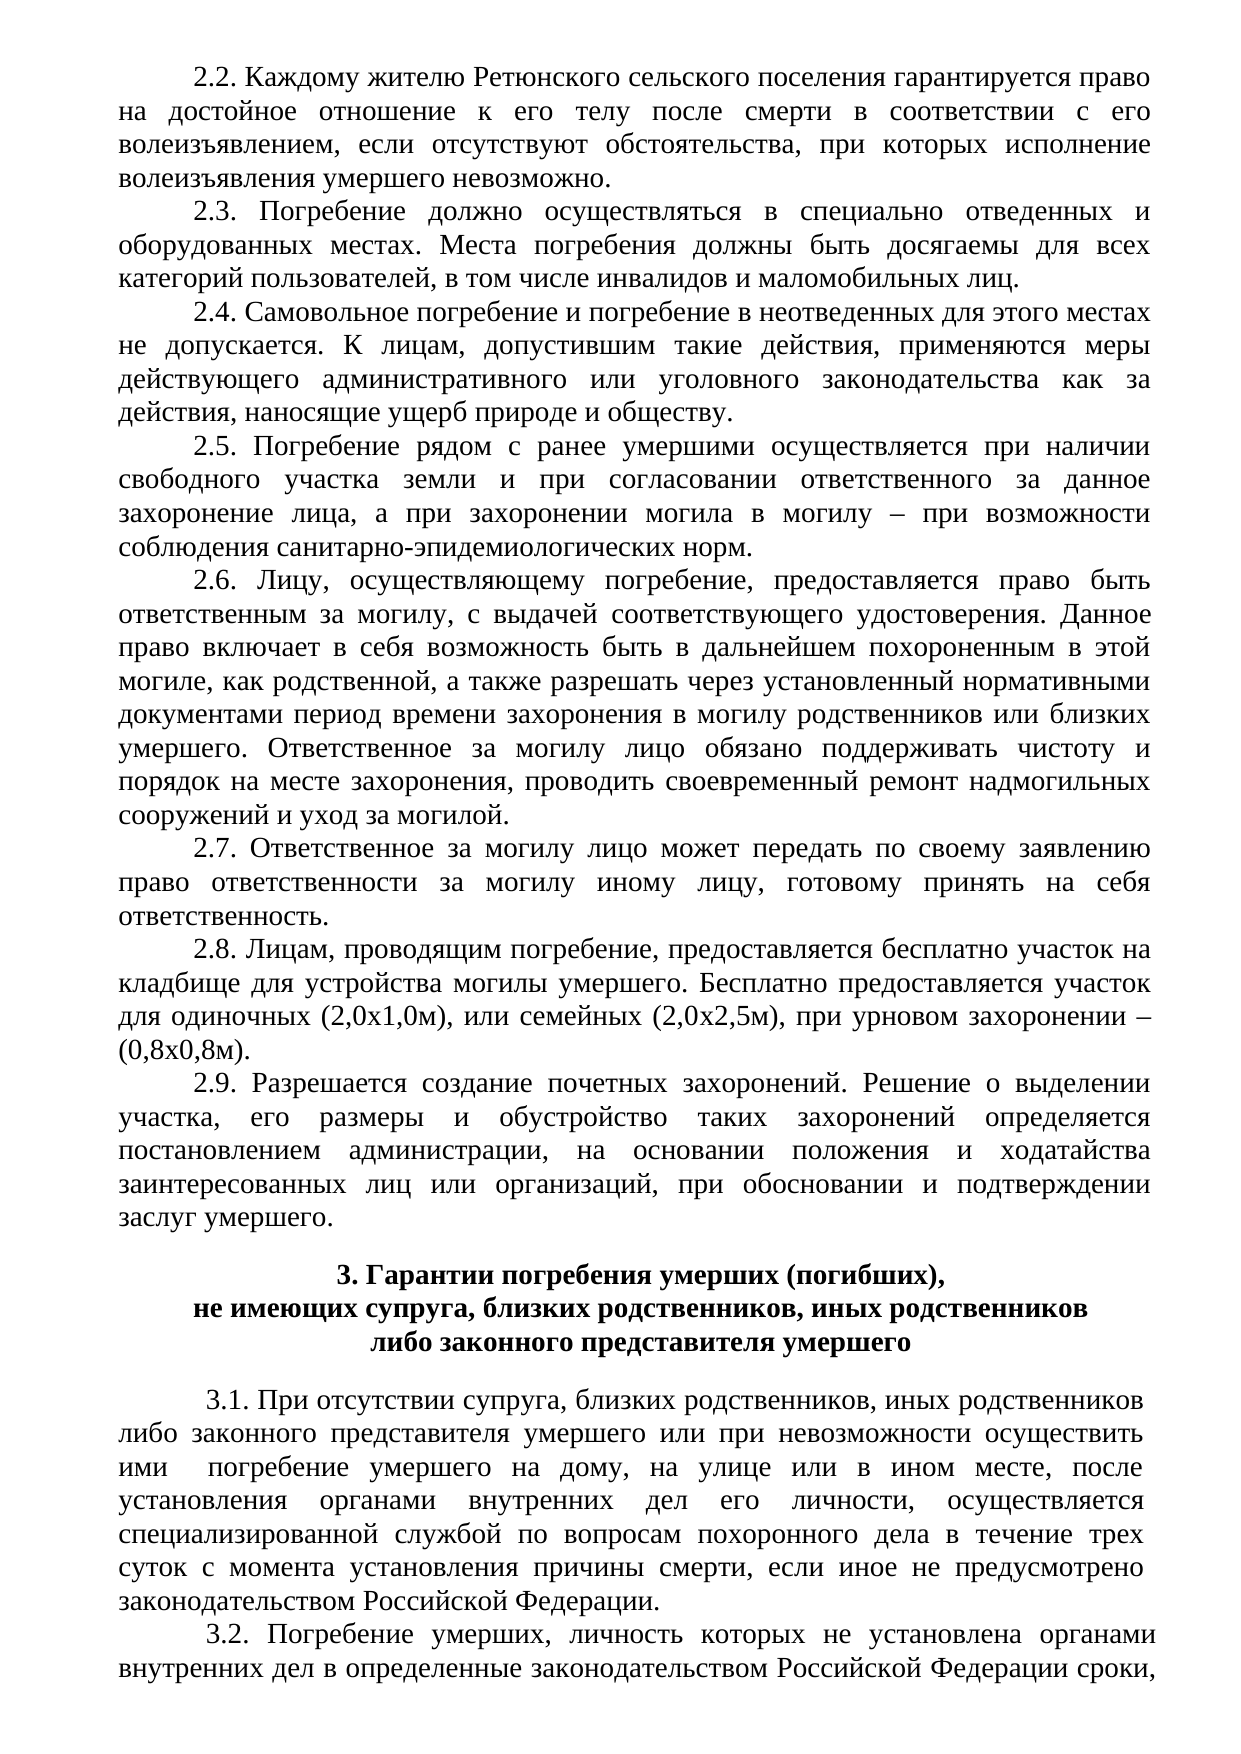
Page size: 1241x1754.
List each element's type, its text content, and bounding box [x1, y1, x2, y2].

text 2.6. Лицу, осуществляющему погребение, предоставляется право быть ответственным за могилу, с выдачей соответствующего удостоверения. Данное право включает в себя возможность быть в дальнейшем похороненным в этой могиле, как родственной, а также разрешать через установленный нормативными документами период времени захоронения в могилу родственников или близких умершего. Ответственное за могилу лицо обязано поддерживать чистоту и порядок на месте захоронения, проводить своевременный ремонт надмогильных сооружений и уход за могилой. [118, 562, 1152, 831]
text 2.5. Погребение рядом с ранее умершими осуществляется при наличии свободного участка земли и при согласовании ответственного за данное захоронение лица, а при захоронении могила в могилу – при возможности соблюдения санитарно-эпидемиологических норм. [118, 428, 1152, 562]
text 2.3. Погребение должно осуществляться в специально отведенных и оборудованных местах. Места погребения должны быть досягаемы для всех категорий пользователей, в том числе инвалидов и маломобильных лиц. [118, 193, 1152, 294]
text либо законного представителя умершего [118, 1324, 1163, 1358]
text 2.7. Ответственное за могилу лицо может передать по своему заявлению право ответственности за могилу иному лицу, готовому принять на себя ответственность. [118, 831, 1152, 931]
text 2.4. Самовольное погребение и погребение в неотведенных для этого местах не допускается. К лицам, допустившим такие действия, применяются меры действующего административного или уголовного законодательства как за действия, наносящие ущерб природе и обществу. [118, 294, 1152, 428]
text 2.8. Лицам, проводящим погребение, предоставляется бесплатно участок на кладбище для устройства могилы умершего. Бесплатно предоставляется участок для одиночных (2,0х1,0м), или семейных (2,0x2,5м), при урновом захоронении – (0,8x0,8м). [118, 931, 1152, 1065]
text 3.1. При отсутствии супруга, близких родственников, иных родственников либо законного представителя умершего или при невозможности осуществить ими погребение умершего на дому, на улице или в ином месте, после установления органами внутренних дел его личности, осуществляется специализированной службой по вопросам похоронного дела в течение трех суток с момента установления причины смерти, если иное не предусмотрено законодательством Российской Федерации. [118, 1382, 1145, 1617]
text 2.2. Каждому жителю Ретюнского сельского поселения гарантируется право на достойное отношение к его телу после смерти в соответствии с его волеизъявлением, если отсутствуют обстоятельства, при которых исполнение волеизъявления умершего невозможно. [118, 59, 1152, 193]
text 3. Гарантии погребения умерших (погибших), [118, 1257, 1163, 1291]
text 2.9. Разрешается создание почетных захоронений. Решение о выделении участка, его размеры и обустройство таких захоронений определяется постановлением администрации, на основании положения и ходатайства заинтересованных лиц или организаций, при обосновании и подтверждении заслуг умершего. [118, 1065, 1152, 1233]
text не имеющих супруга, близких родственников, иных родственников [118, 1291, 1163, 1324]
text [118, 1617, 1157, 1684]
